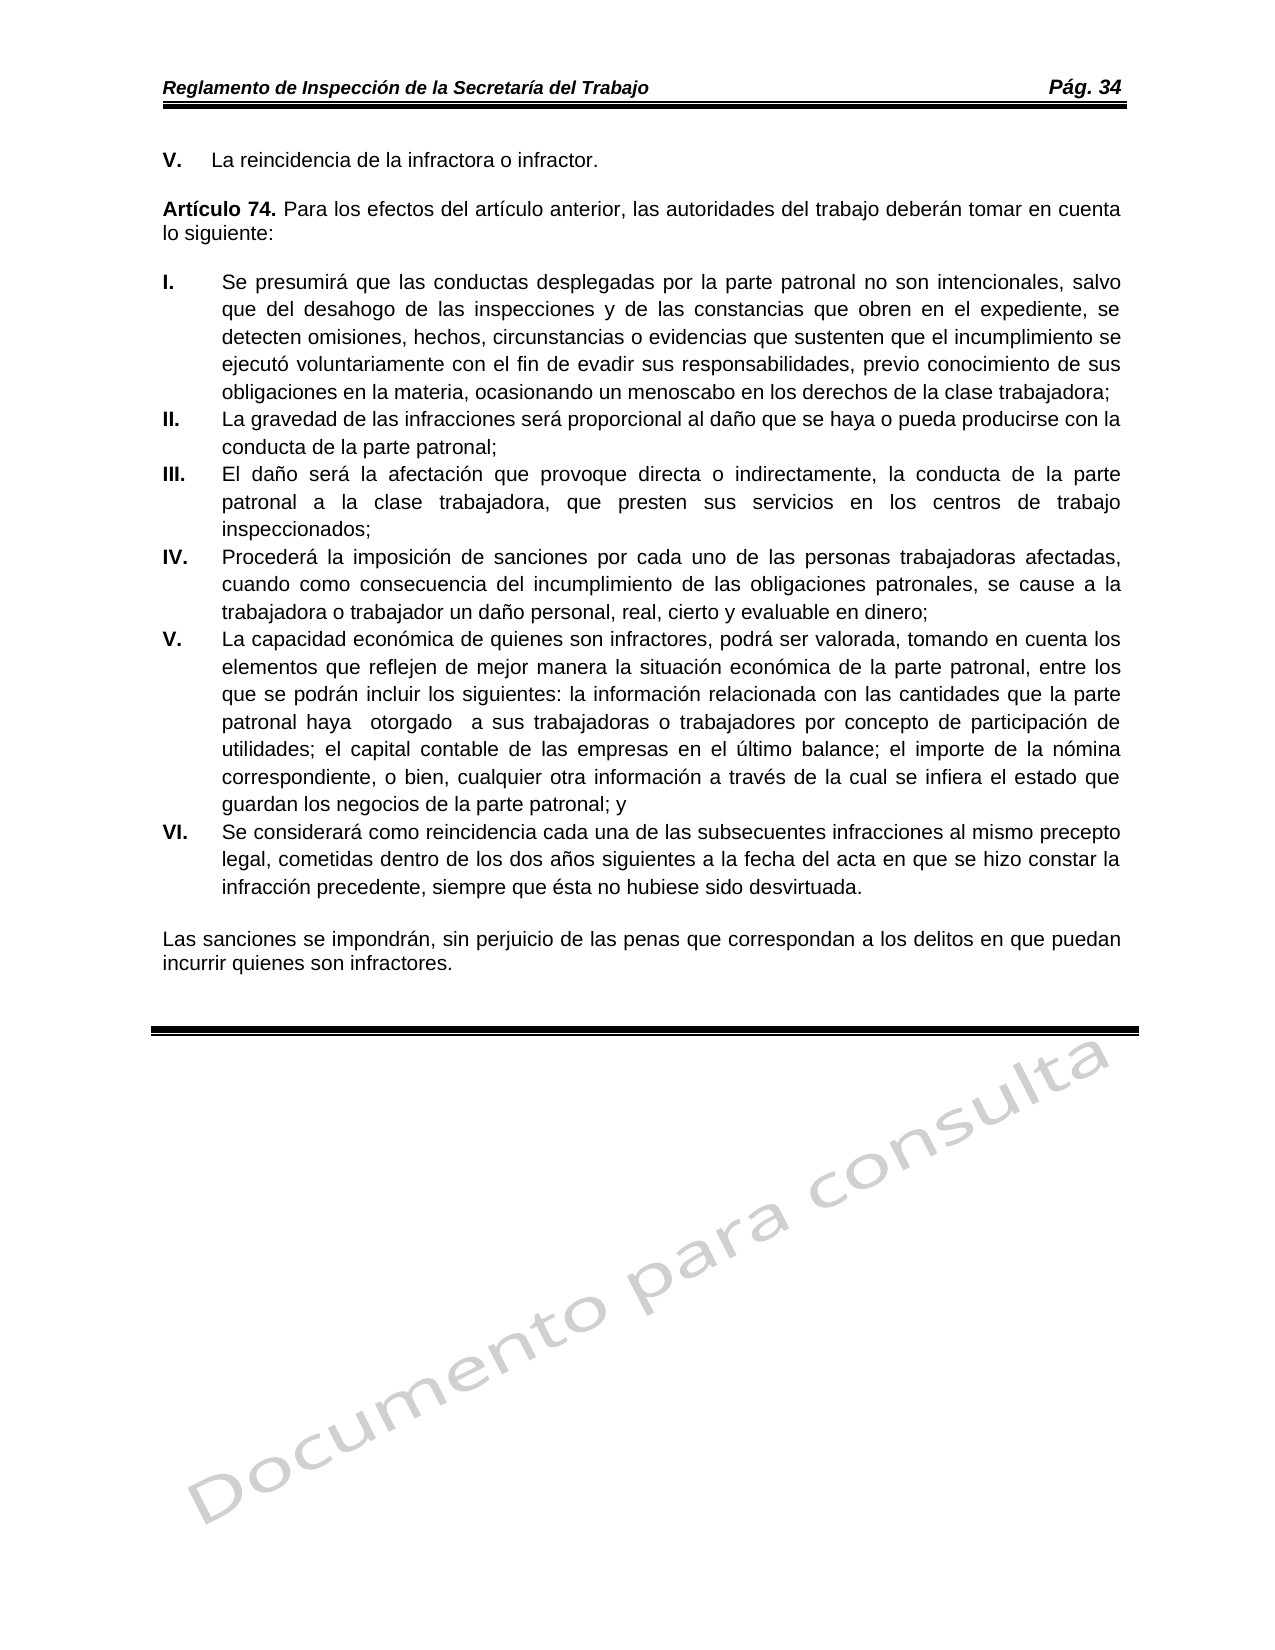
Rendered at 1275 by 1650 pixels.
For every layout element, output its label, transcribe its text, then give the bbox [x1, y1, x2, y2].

text Artículo 74. Para los efectos del artículo anterior, las autoridades del trabajo deberán tomar en cuenta lo siguiente: [162, 197, 1122, 244]
list Se considerará como reincidencia cada una de las subsecuentes infracciones al mismo precepto legal, cometidas dentro de los dos años siguientes a la fecha del acta en que se hizo constar la infracción precedente, siempre que ésta no hubiese sido desvirtuada. [162, 819, 1122, 898]
list La gravedad de las infracciones será proporcional al daño que se haya o pueda producirse con la conducta de la parte patronal; [162, 407, 1122, 458]
list Procederá la imposición de sanciones por cada uno de las personas trabajadoras afectadas, cuando como consecuencia del incumplimiento de las obligaciones patronales, se cause a la trabajadora o trabajador un daño personal, real, cierto y evaluable en dinero; [162, 544, 1122, 623]
list La capacidad económica de quienes son infractores, podrá ser valorada, tomando en cuenta los elementos que reflejen de mejor manera la situación económica de la parte patronal, entre los que se podrán incluir los siguientes: la información relacionada con las cantidades que la parte patronal haya otorgado a sus trabajadoras o trabajadores por concepto de participación de utilidades; el capital contable de las empresas en el último balance; el importe de la nómina correspondiente, o bien, cualquier otra información a través de la cual se infiera el estado que guardan los negocios de la parte patronal; y [162, 627, 1122, 816]
list El daño será la afectación que provoque directa o indirectamente, la conducta de la parte patronal a la clase trabajadora, que presten sus servicios en los centros de trabajo inspeccionados; [162, 462, 1122, 541]
text V. La reincidencia de la infractora o infractor. [162, 148, 1122, 172]
list Se presumirá que las conductas desplegadas por la parte patronal no son intencionales, salvo que del desahogo de las inspecciones y de las constancias que obren en el expediente, se detecten omisiones, hechos, circunstancias o evidencias que sustenten que el incumplimiento se ejecutó voluntariamente con el fin de evadir sus responsabilidades, previo conocimiento de sus obligaciones en la materia, ocasionando un menoscabo en los derechos de la clase trabajadora; [162, 269, 1122, 403]
text Las sanciones se impondrán, sin perjuicio de las penas que correspondan a los delitos en que puedan incurrir quienes son infractores. [162, 927, 1122, 975]
